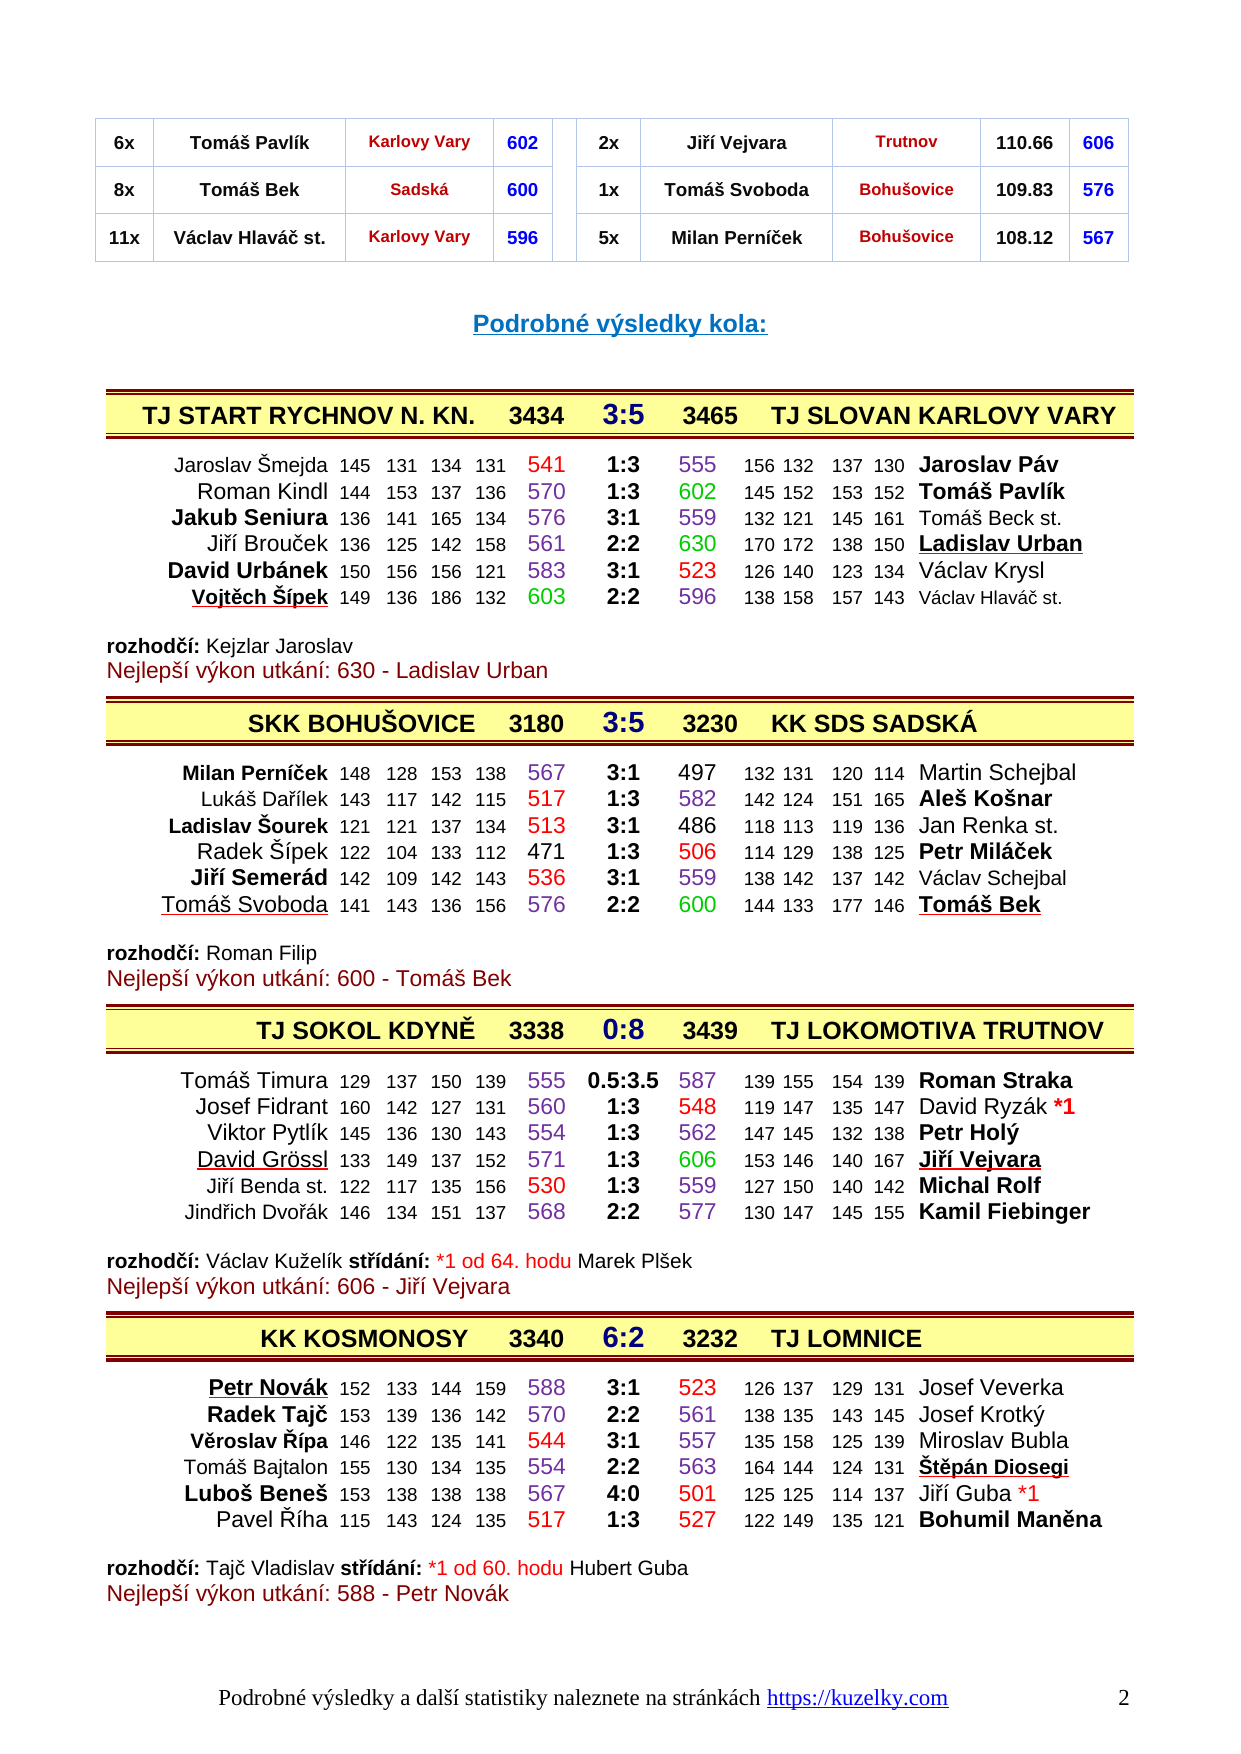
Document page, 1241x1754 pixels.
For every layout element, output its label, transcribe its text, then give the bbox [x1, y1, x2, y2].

table_cell Václav Hlaváč st. [154, 214, 345, 261]
table_cell Karlovy Vary [346, 214, 493, 261]
text rozhodčí: Roman Filip [106, 941, 1134, 965]
text TJ Start Rychnov n. Kn. 3434 3:5 3465 TJ Slovan Karlovy Vary [106, 395, 1134, 433]
text Roman Kindl 144 153 137 136 570 1:3 602 145 152 153 152 Tomáš Pavlík [106, 478, 1134, 504]
table_cell Tomáš Pavlík [154, 119, 345, 166]
text David Urbánek 150 156 156 121 583 3:1 523 126 140 123 134 Václav Krysl [106, 557, 1134, 583]
table_cell Milan Perníček [641, 214, 832, 261]
text David Grössl 133 149 137 152 571 1:3 606 153 146 140 167 Jiří Vejvara [106, 1146, 1134, 1172]
text rozhodčí: Tajč Vladislav střídání: *1 od 60. hodu Hubert Guba [106, 1556, 1134, 1580]
text TJ Sokol Kdyně 3338 0:8 3439 TJ Lokomotiva Trutnov [106, 1010, 1134, 1048]
text Petr Novák 152 133 144 159 588 3:1 523 126 137 129 131 Josef Veverka [106, 1374, 1134, 1401]
text Lukáš Dařílek 143 117 142 115 517 1:3 582 142 124 151 165 Aleš Košnar [106, 785, 1134, 812]
table_cell 8x [96, 167, 153, 213]
text Podrobné výsledky kola: [94, 308, 1145, 337]
text Tomáš Svoboda 141 143 136 156 576 2:2 600 144 133 177 146 Tomáš Bek [106, 891, 1134, 917]
text Tomáš Timura 129 137 150 139 555 0.5:3.5 587 139 155 154 139 Roman Straka [106, 1067, 1134, 1093]
text KK Kosmonosy 3340 6:2 3232 TJ Lomnice [106, 1318, 1134, 1355]
table_cell Karlovy Vary [346, 119, 493, 166]
table_cell 11x [96, 214, 153, 261]
table_cell Sadská [346, 167, 493, 213]
table_cell 606 [1070, 119, 1128, 166]
text Vojtěch Šípek 149 136 186 132 603 2:2 596 138 158 157 143 Václav Hlaváč st. [106, 583, 1134, 609]
text rozhodčí: Václav Kuželík střídání: *1 od 64. hodu Marek Plšek [106, 1249, 1134, 1273]
text Luboš Beneš 153 138 138 138 567 4:0 501 125 125 114 137 Jiří Guba *1 [106, 1479, 1134, 1506]
table_cell Jiří Vejvara [641, 119, 832, 166]
table_cell Bohušovice [833, 214, 980, 261]
table_cell 1x [577, 167, 640, 213]
table_cell 602 [494, 119, 552, 166]
text Jiří Brouček 136 125 142 158 561 2:2 630 170 172 138 150 Ladislav Urban [106, 530, 1134, 557]
table_cell 6x [96, 119, 153, 166]
table_cell Trutnov [833, 119, 980, 166]
text SKK Bohušovice 3180 3:5 3230 KK SDS Sadská [106, 703, 1134, 740]
text Jiří Semerád 142 109 142 143 536 3:1 559 138 142 137 142 Václav Schejbal [106, 864, 1134, 891]
table_cell Tomáš Svoboda [641, 167, 832, 213]
text rozhodčí: Kejzlar Jaroslav [106, 633, 1134, 657]
text Tomáš Bajtalon 155 130 134 135 554 2:2 563 164 144 124 131 Štěpán Diosegi [106, 1453, 1134, 1479]
text Nejlepší výkon utkání: 588 - Petr Novák [106, 1580, 1134, 1607]
text Ladislav Šourek 121 121 137 134 513 3:1 486 118 113 119 136 Jan Renka st. [106, 812, 1134, 838]
text Jindřich Dvořák 146 134 151 137 568 2:2 577 130 147 145 155 Kamil Fiebinger [106, 1198, 1134, 1225]
table_cell 576 [1070, 167, 1128, 213]
text Pavel Říha 115 143 124 135 517 1:3 527 122 149 135 121 Bohumil Maněna [106, 1506, 1134, 1532]
text Jiří Benda st. 122 117 135 156 530 1:3 559 127 150 140 142 Michal Rolf [106, 1172, 1134, 1198]
text Nejlepší výkon utkání: 630 - Ladislav Urban [106, 657, 1134, 684]
table_cell 109.83 [981, 167, 1069, 213]
text Jakub Seniura 136 141 165 134 576 3:1 559 132 121 145 161 Tomáš Beck st. [106, 504, 1134, 530]
table_cell Bohušovice [833, 167, 980, 213]
table_cell 110.66 [981, 119, 1069, 166]
table_cell 5x [577, 214, 640, 261]
text Josef Fidrant 160 142 127 131 560 1:3 548 119 147 135 147 David Ryzák *1 [106, 1093, 1134, 1119]
text Milan Perníček 148 128 153 138 567 3:1 497 132 131 120 114 Martin Schejbal [106, 759, 1134, 785]
text Věroslav Řípa 146 122 135 141 544 3:1 557 135 158 125 139 Miroslav Bubla [106, 1427, 1134, 1453]
table_cell 2x [577, 119, 640, 166]
text Nejlepší výkon utkání: 600 - Tomáš Bek [106, 965, 1134, 991]
text Jaroslav Šmejda 145 131 134 131 541 1:3 555 156 132 137 130 Jaroslav Páv [106, 451, 1134, 478]
text Viktor Pytlík 145 136 130 143 554 1:3 562 147 145 132 138 Petr Holý [106, 1119, 1134, 1146]
table_cell 108.12 [981, 214, 1069, 261]
text Radek Šípek 122 104 133 112 471 1:3 506 114 129 138 125 Petr Miláček [106, 838, 1134, 864]
text Radek Tajč 153 139 136 142 570 2:2 561 138 135 143 145 Josef Krotký [106, 1401, 1134, 1427]
table_cell 567 [1070, 214, 1128, 261]
text Nejlepší výkon utkání: 606 - Jiří Vejvara [106, 1273, 1134, 1299]
table_cell Tomáš Bek [154, 167, 345, 213]
table_cell 600 [494, 167, 552, 213]
table_cell 596 [494, 214, 552, 261]
